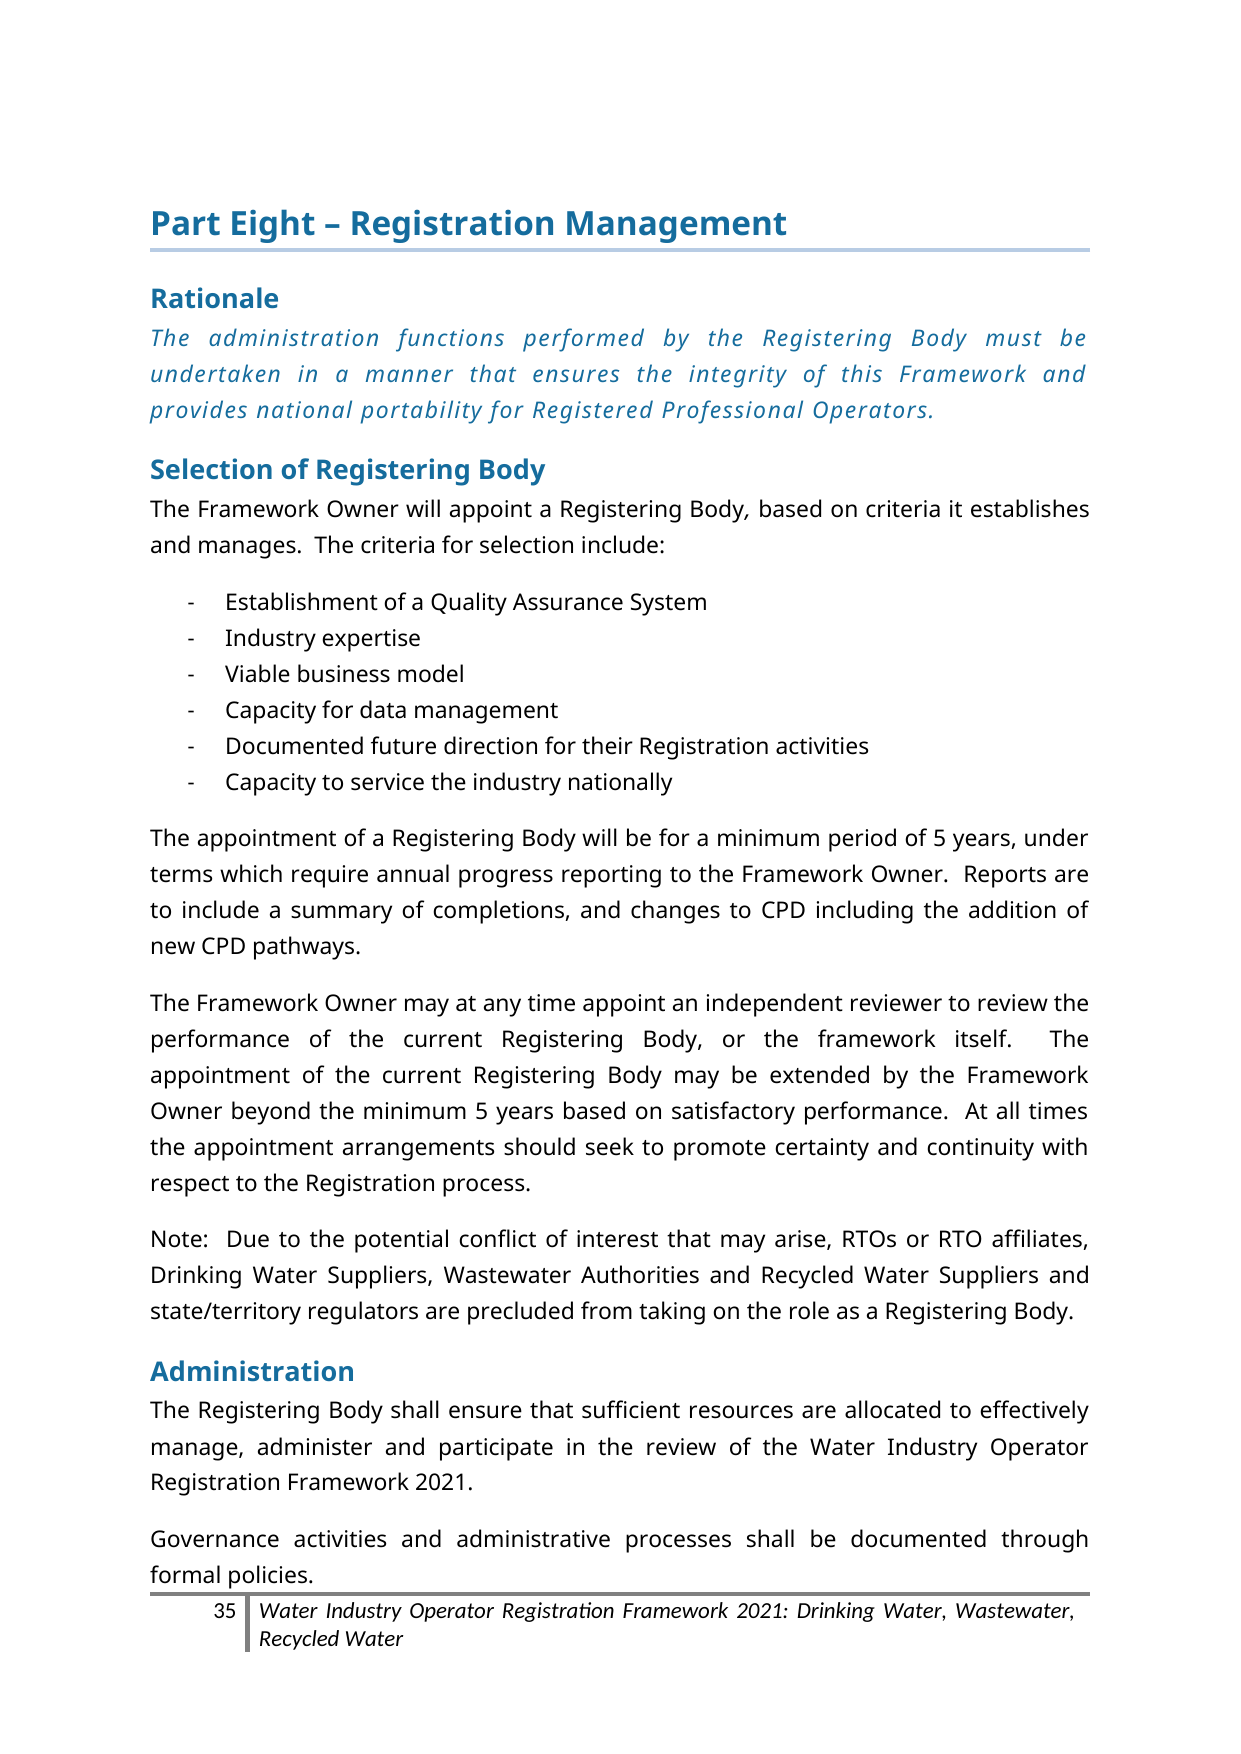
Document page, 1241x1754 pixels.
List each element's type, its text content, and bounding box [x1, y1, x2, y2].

list Capacity for data management [187, 694, 1090, 725]
text The appointment of a Registering Body will be for a minimum period of 5 years, under terms which require annual progress reporting to the Framework Owner. Reports are to include a summary of completions, and changes to CPD including the addition of new CPD pathways. [150, 822, 1090, 961]
subtitle Selection of Registering Body [150, 451, 1090, 488]
list Establishment of a Quality Assurance System [187, 586, 1090, 617]
subtitle Rationale [150, 280, 1090, 317]
subtitle Part Eight – Registration Management [150, 200, 1090, 248]
text The Registering Body shall ensure that sufficient resources are allocated to effectively manage, administer and participate in the review of the Water Industry Operator Registration Framework 2021. [150, 1394, 1090, 1498]
text The Framework Owner will appoint a Registering Body, based on criteria it establishes and manages. The criteria for selection include: [150, 493, 1090, 560]
list Capacity to service the industry nationally [187, 766, 1090, 797]
list Documented future direction for their Registration activities [187, 730, 1090, 761]
list Viable business model [187, 658, 1090, 689]
text Note: Due to the potential conflict of interest that may arise, RTOs or RTO affiliates, Drinking Water Suppliers, Wastewater Authorities and Recycled Water Suppliers and state/territory regulators are precluded from taking on the role as a Registering Body. [150, 1223, 1090, 1327]
subtitle The administration functions performed by the Registering Body must be undertaken in a manner that ensures the integrity of this Framework and provides national portability for Registered Professional Operators. [150, 322, 1090, 425]
text Governance activities and administrative processes shall be documented through formal policies. [150, 1523, 1090, 1590]
list Industry expertise [187, 622, 1090, 653]
subtitle Administration [150, 1352, 1090, 1389]
text The Framework Owner may at any time appoint an independent reviewer to review the performance of the current Registering Body, or the framework itself. The appointment of the current Registering Body may be extended by the Framework Owner beyond the minimum 5 years based on satisfactory performance. At all times the appointment arrangements should seek to promote certainty and continuity with respect to the Registration process. [150, 987, 1090, 1198]
